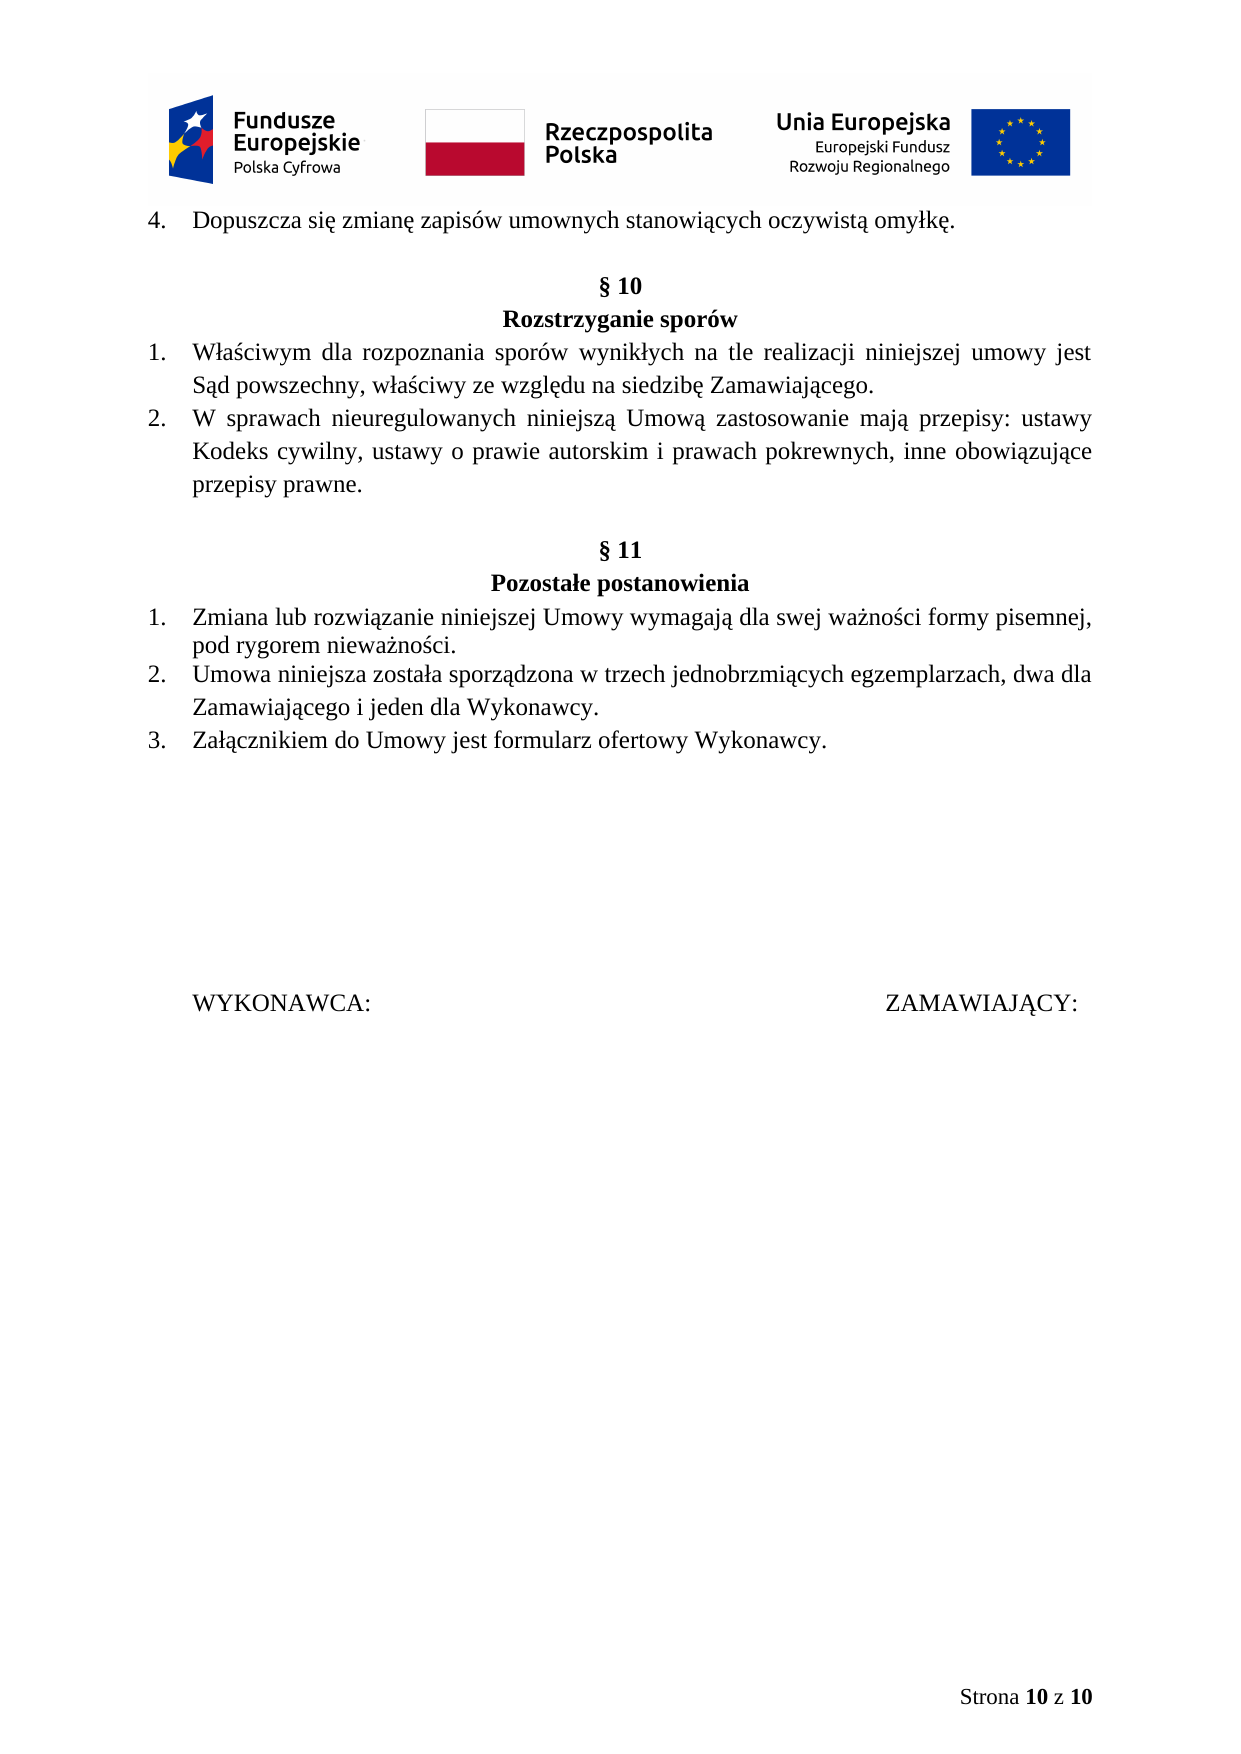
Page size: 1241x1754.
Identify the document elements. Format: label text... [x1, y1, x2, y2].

text § 11 [148, 536, 1093, 564]
list Załącznikiem do Umowy jest formularz ofertowy Wykonawcy. [148, 725, 1093, 754]
list Zmiana lub rozwiązanie niniejszej Umowy wymagają dla swej ważności formy pisemnej, pod rygorem nieważności. [148, 602, 1093, 659]
list Dopuszcza się zmianę zapisów umownych stanowiących oczywistą omyłkę. [148, 205, 1093, 234]
list Właściwym dla rozpoznania sporów wynikłych na tle realizacji niniejszej umowy jest Sąd powszechny, właściwy ze względu na siedzibę Zamawiającego. [148, 337, 1093, 399]
list W sprawach nieuregulowanych niniejszą Umową zastosowanie mają przepisy: ustawy Kodeks cywilny, ustawy o prawie autorskim i prawach pokrewnych, inne obowiązujące przepisy prawne. [148, 403, 1093, 498]
text Rozstrzyganie sporów [148, 304, 1093, 333]
text § 10 [148, 271, 1093, 300]
picture [147, 73, 1092, 206]
list Umowa niniejsza została sporządzona w trzech jednobrzmiących egzemplarzach, dwa dla Zamawiającego i jeden dla Wykonawcy. [148, 659, 1093, 721]
text WYKONAWCA: ZAMAWIAJĄCY: [192, 988, 1093, 1017]
text Pozostałe postanowienia [148, 568, 1093, 597]
